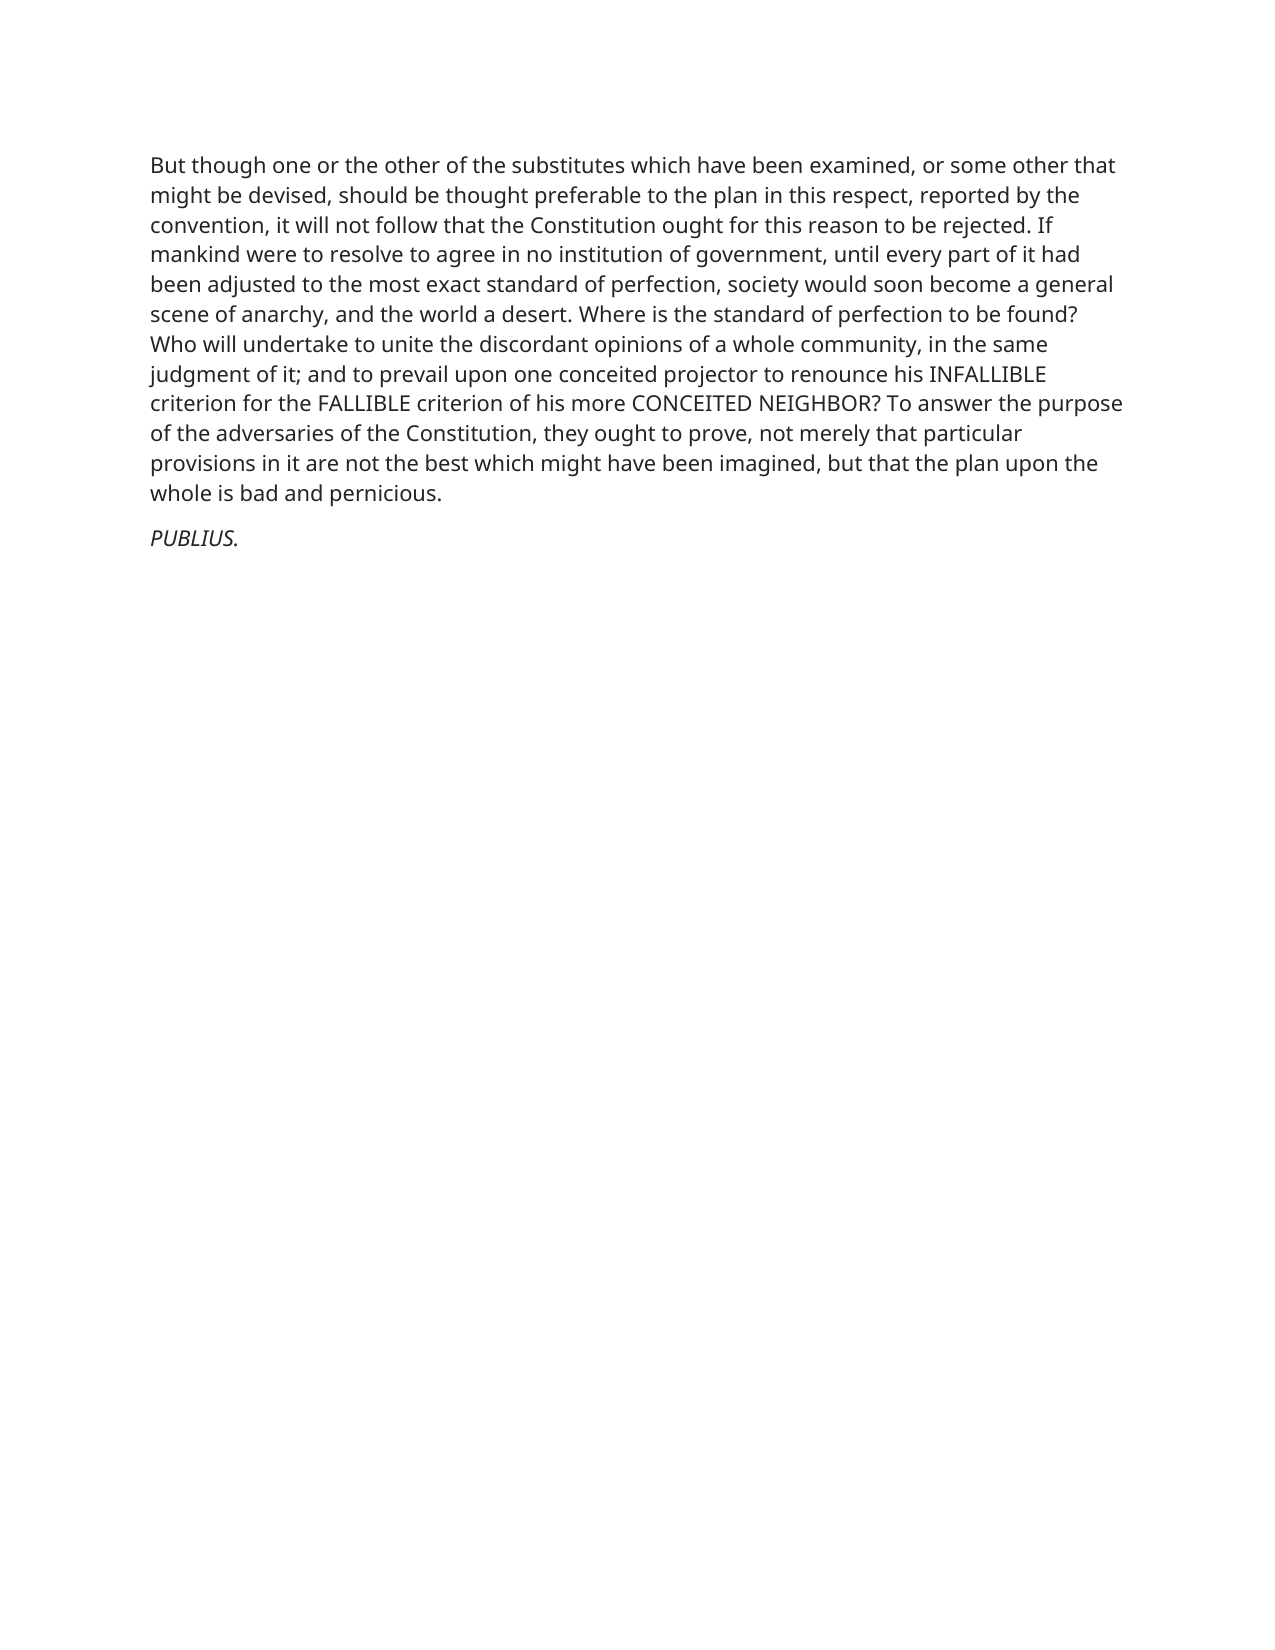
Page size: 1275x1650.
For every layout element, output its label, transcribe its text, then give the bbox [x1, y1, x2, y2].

text But though one or the other of the substitutes which have been examined, or some other that might be devised, should be thought preferable to the plan in this respect, reported by the convention, it will not follow that the Constitution ought for this reason to be rejected. If mankind were to resolve to agree in no institution of government, until every part of it had been adjusted to the most exact standard of perfection, society would soon become a general scene of anarchy, and the world a desert. Where is the standard of perfection to be found? Who will undertake to unite the discordant opinions of a whole community, in the same judgment of it; and to prevail upon one conceited projector to renounce his INFALLIBLE criterion for the FALLIBLE criterion of his more CONCEITED NEIGHBOR? To answer the purpose of the adversaries of the Constitution, they ought to prove, not merely that particular provisions in it are not the best which might have been imagined, but that the plan upon the whole is bad and pernicious. [150, 150, 1125, 507]
text PUBLIUS. [150, 523, 1125, 553]
